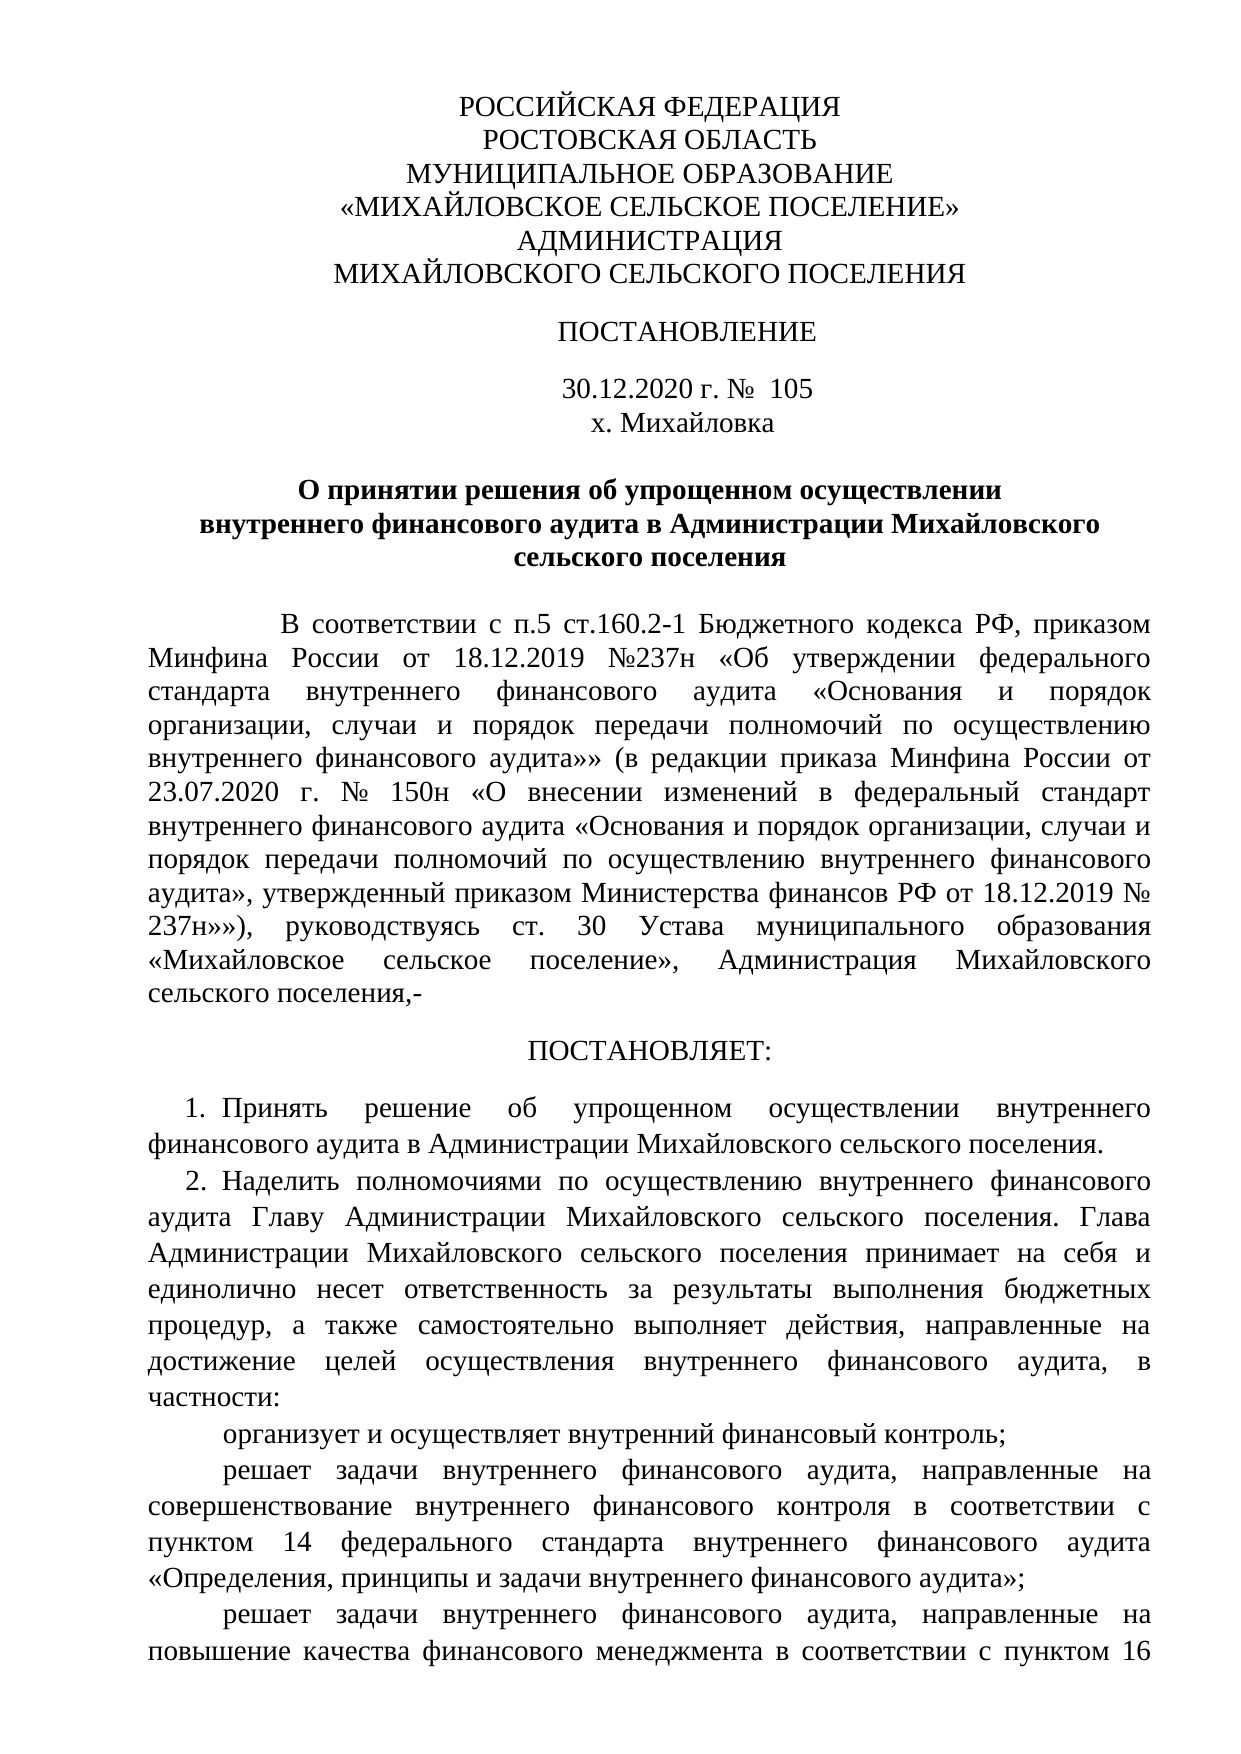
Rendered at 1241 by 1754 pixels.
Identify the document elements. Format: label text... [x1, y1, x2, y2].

text РОСТОВСКАЯ ОБЛАСТЬ [148, 122, 1152, 156]
text внутреннего финансового аудита в Администрации Михайловского сельского поселения [148, 506, 1152, 573]
list Принять решение об упрощенном осуществлении внутреннего финансового аудита в Администрации Михайловского сельского поселения. [148, 1090, 1152, 1160]
text ПОСТАНОВЛЕНИЕ [148, 314, 1152, 347]
text ПОСТАНОВЛЯЕТ: [148, 1033, 1152, 1066]
text МИХАЙЛОВСКОГО СЕЛЬСКОГО ПОСЕЛЕНИЯ [148, 256, 1152, 290]
text АДМИНИСТРАЦИЯ [148, 223, 1152, 256]
text О принятии решения об упрощенном осуществлении [148, 472, 1152, 506]
text В соответствии с п.5 ст.160.2-1 Бюджетного кодекса РФ, приказом Минфина России от 18.12.2019 №237н «Об утверждении федерального стандарта внутреннего финансового аудита «Основания и порядок организации, случаи и порядок передачи полномочий по осуществлению внутреннего финансового аудита»» (в редакции приказа Минфина России от 23.07.2020 г. № 150н «О внесении изменений в федеральный стандарт внутреннего финансового аудита «Основания и порядок организации, случаи и порядок передачи полномочий по осуществлению внутреннего финансового аудита», утвержденный приказом Министерства финансов РФ от 18.12.2019 № 237н»»), руководствуясь ст. 30 Устава муниципального образования «Михайловское сельское поселение», Администрация Михайловского сельского поселения,- [148, 606, 1152, 1009]
text РОССИЙСКАЯ ФЕДЕРАЦИЯ [148, 89, 1152, 122]
text «МИХАЙЛОВСКОЕ СЕЛЬСКОЕ ПОСЕЛЕНИЕ» [148, 189, 1152, 223]
text МУНИЦИПАЛЬНОЕ ОБРАЗОВАНИЕ [148, 156, 1152, 189]
text х. Михайловка [148, 405, 1152, 439]
text 30.12.2020 г. № 105 [148, 372, 1152, 405]
text организует и осуществляет внутренний финансовый контроль; [223, 1416, 1152, 1449]
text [148, 1596, 1152, 1666]
list Наделить полномочиями по осуществлению внутреннего финансового аудита Главу Администрации Михайловского сельского поселения. Глава Администрации Михайловского сельского поселения принимает на себя и единолично несет ответственность за результаты выполнения бюджетных процедур, а также самостоятельно выполняет действия, направленные на достижение целей осуществления внутреннего финансового аудита, в частности: [148, 1163, 1152, 1413]
text решает задачи внутреннего финансового аудита, направленные на совершенствование внутреннего финансового контроля в соответствии с пунктом 14 федерального стандарта внутреннего финансового аудита «Определения, принципы и задачи внутреннего финансового аудита»; [148, 1452, 1152, 1594]
